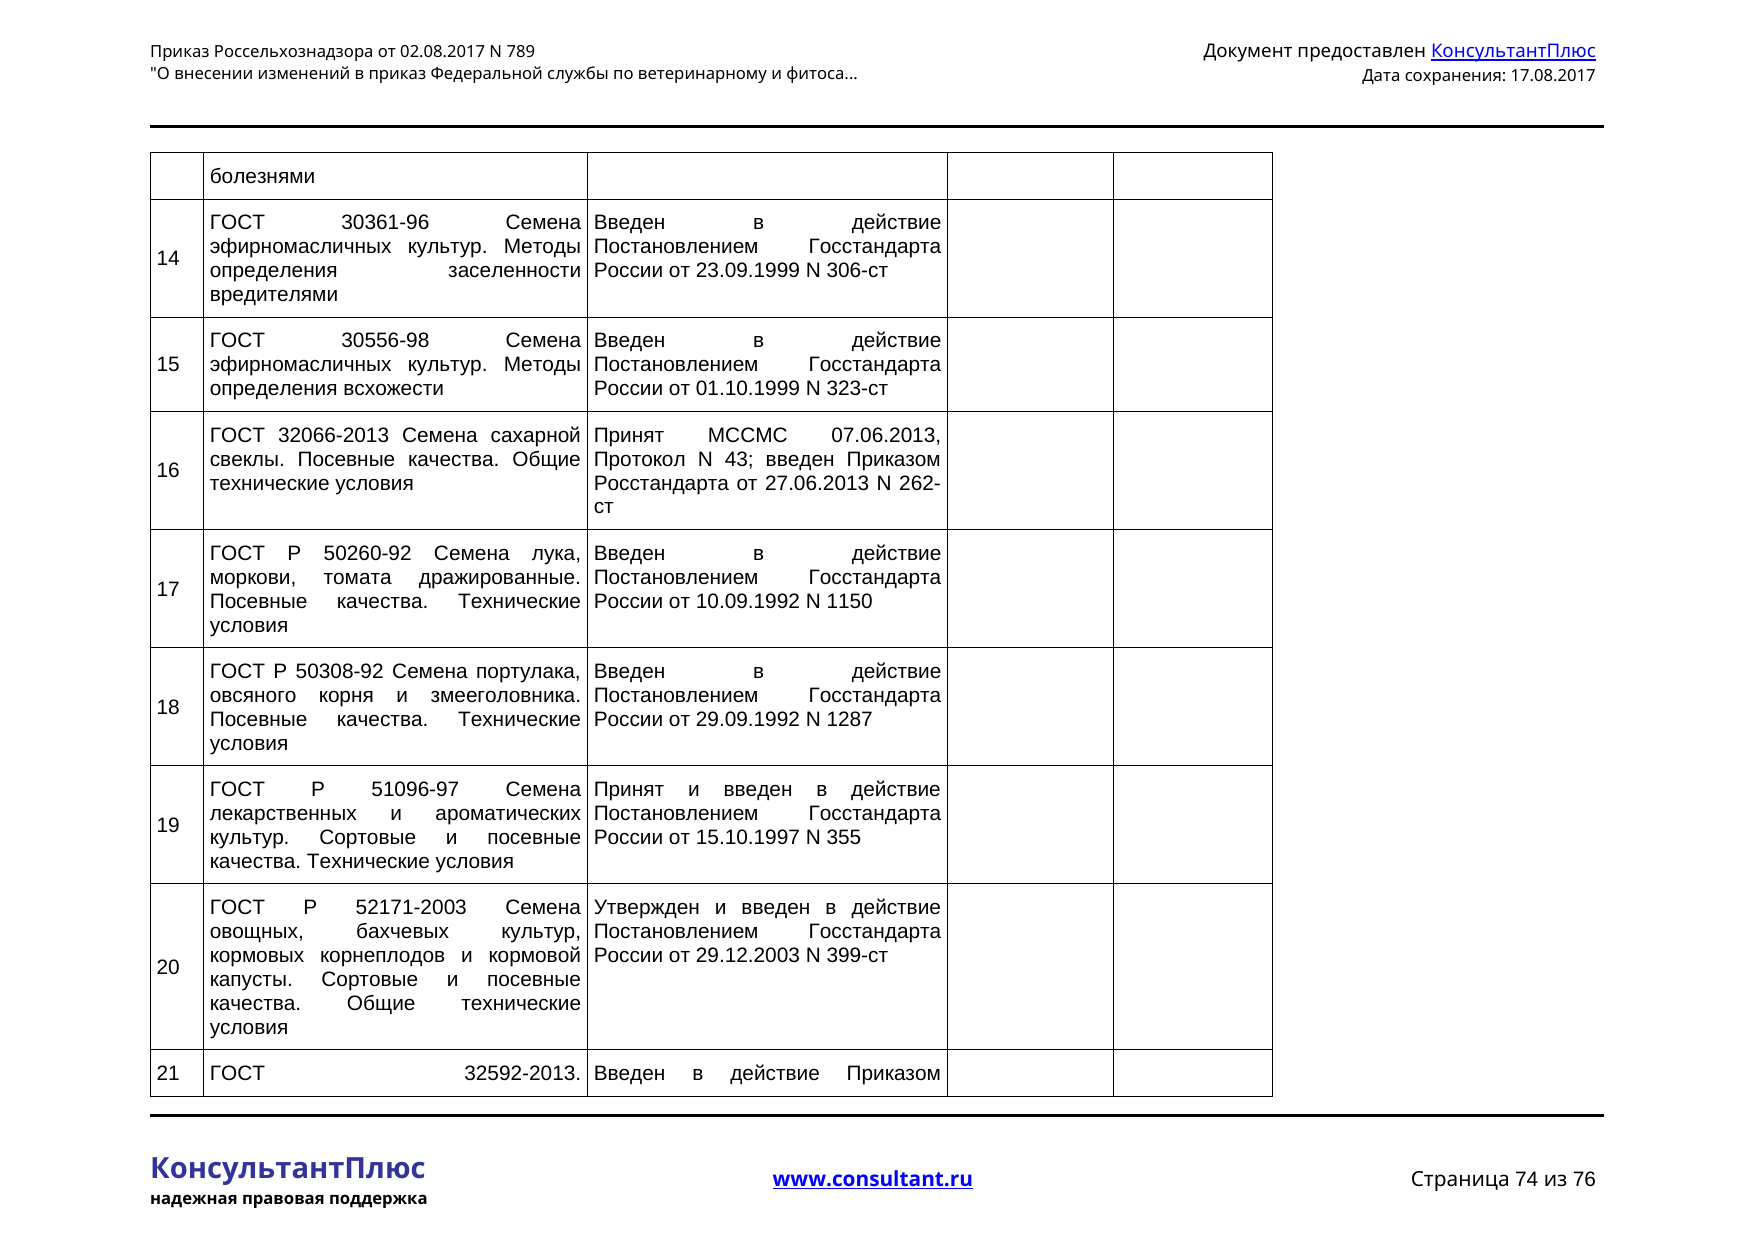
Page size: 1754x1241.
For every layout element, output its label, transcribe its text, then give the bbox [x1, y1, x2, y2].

table_cell Введен в действие Постановлением Госстандарта России от 01.10.1999 N 323-ст [588, 318, 947, 411]
table_cell [1114, 200, 1272, 317]
table_cell [948, 153, 1113, 198]
table_cell [948, 200, 1113, 317]
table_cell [204, 1050, 587, 1096]
table_cell ГОСТ Р 52171-2003 Семена овощных, бахчевых культур, кормовых корнеплодов и кормовой капусты. Сортовые и посевные качества. Общие технические условия [204, 884, 587, 1049]
table_cell Принят и введен в действие Постановлением Госстандарта России от 15.10.1997 N 355 [588, 766, 947, 883]
table_cell 19 [151, 766, 203, 883]
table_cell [588, 153, 947, 198]
table_cell [948, 412, 1113, 529]
table_cell [1114, 412, 1272, 529]
table_cell Введен в действие Постановлением Госстандарта России от 29.09.1992 N 1287 [588, 648, 947, 765]
table_cell ГОСТ 32066-2013 Семена сахарной свеклы. Посевные качества. Общие технические условия [204, 412, 587, 529]
table_cell 21 [151, 1050, 203, 1096]
table_cell [1114, 884, 1272, 1049]
table_cell [1114, 318, 1272, 411]
table_cell [1114, 766, 1272, 883]
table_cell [588, 1050, 947, 1096]
table_cell [1114, 153, 1272, 198]
table_cell ГОСТ 30556-98 Семена эфирномасличных культур. Методы определения всхожести [204, 318, 587, 411]
table_cell ГОСТ Р 51096-97 Семена лекарственных и ароматических культур. Сортовые и посевные качества. Технические условия [204, 766, 587, 883]
table_cell 15 [151, 318, 203, 411]
table_cell Утвержден и введен в действие Постановлением Госстандарта России от 29.12.2003 N 399-ст [588, 884, 947, 1049]
table_cell Введен в действие Постановлением Госстандарта России от 23.09.1999 N 306-ст [588, 200, 947, 317]
table_cell [948, 1050, 1113, 1096]
table_cell 13 [151, 153, 203, 198]
table_cell 14 [151, 200, 203, 317]
table_cell Принят МССМС 07.06.2013, Протокол N 43; введен Приказом Росстандарта от 27.06.2013 N 262-ст [588, 412, 947, 529]
table_cell ГОСТ 30361-96 Семена эфирномасличных культур. Методы определения заселенности вредителями [204, 200, 587, 317]
table_cell 17 [151, 530, 203, 647]
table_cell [204, 153, 587, 198]
table_cell [948, 766, 1113, 883]
table_cell [948, 884, 1113, 1049]
table_cell [1114, 648, 1272, 765]
table_cell ГОСТ Р 50308-92 Семена портулака, овсяного корня и змееголовника. Посевные качества. Технические условия [204, 648, 587, 765]
table_cell Введен в действие Постановлением Госстандарта России от 10.09.1992 N 1150 [588, 530, 947, 647]
table_cell [948, 318, 1113, 411]
table_cell [1114, 530, 1272, 647]
table_cell ГОСТ Р 50260-92 Семена лука, моркови, томата дражированные. Посевные качества. Технические условия [204, 530, 587, 647]
table_cell 20 [151, 884, 203, 1049]
table_cell 18 [151, 648, 203, 765]
table_cell 16 [151, 412, 203, 529]
table_cell [948, 530, 1113, 647]
table_cell [948, 648, 1113, 765]
table_cell [1114, 1050, 1272, 1096]
